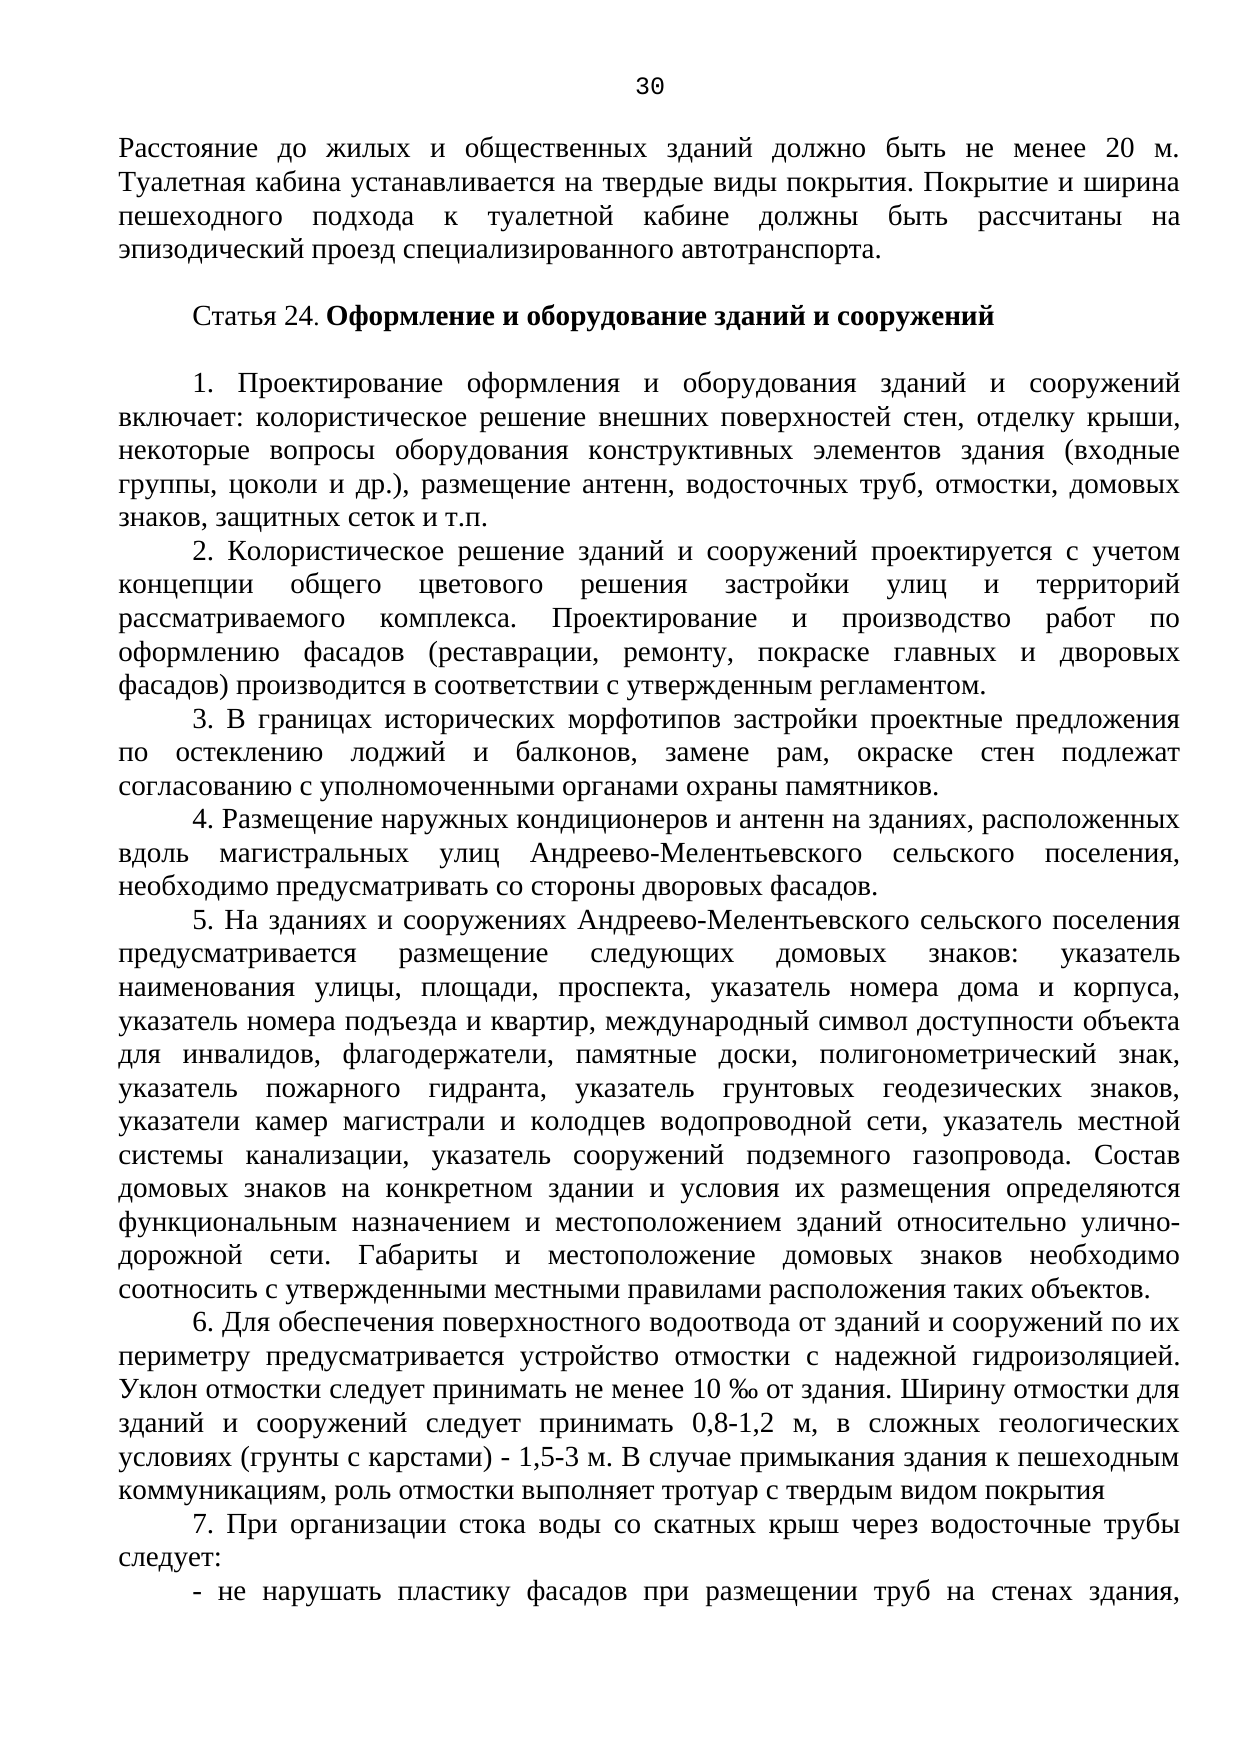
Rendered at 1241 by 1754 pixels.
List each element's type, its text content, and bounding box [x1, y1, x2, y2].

text 3. В границах исторических морфотипов застройки проектные предложения по остеклению лоджий и балконов, замене рам, окраске стен подлежат согласованию с уполномоченными органами охраны памятников. [118, 701, 1181, 801]
text 5. На зданиях и сооружениях Андреево-Мелентьевского сельского поселения предусматривается размещение следующих домовых знаков: указатель наименования улицы, площади, проспекта, указатель номера дома и корпуса, указатель номера подъезда и квартир, международный символ доступности объекта для инвалидов, флагодержатели, памятные доски, полигонометрический знак, указатель пожарного гидранта, указатель грунтовых геодезических знаков, указатели камер магистрали и колодцев водопроводной сети, указатель местной системы канализации, указатель сооружений подземного газопровода. Состав домовых знаков на конкретном здании и условия их размещения определяются функциональным назначением и местоположением зданий относительно улично-дорожной сети. Габариты и местоположение домовых знаков необходимо соотносить с утвержденными местными правилами расположения таких объектов. [118, 902, 1181, 1304]
text 7. При организации стока воды со скатных крыш через водосточные трубы следует: [118, 1506, 1181, 1573]
text Статья 24. Оформление и оборудование зданий и сооружений [118, 298, 1181, 332]
text 2. Колористическое решение зданий и сооружений проектируется с учетом концепции общего цветового решения застройки улиц и территорий рассматриваемого комплекса. Проектирование и производство работ по оформлению фасадов (реставрации, ремонту, покраске главных и дворовых фасадов) производится в соответствии с утвержденным регламентом. [118, 533, 1181, 701]
text 1. Проектирование оформления и оборудования зданий и сооружений включает: колористическое решение внешних поверхностей стен, отделку крыши, некоторые вопросы оборудования конструктивных элементов здания (входные группы, цоколи и др.), размещение антенн, водосточных труб, отмостки, домовых знаков, защитных сеток и т.п. [118, 365, 1181, 533]
text 6. Для обеспечения поверхностного водоотвода от зданий и сооружений по их периметру предусматривается устройство отмостки с надежной гидроизоляцией. Уклон отмостки следует принимать не менее 10 ‰ от здания. Ширину отмостки для зданий и сооружений следует принимать 0,8-1,2 м, в сложных геологических условиях (грунты с карстами) - 1,5-3 м. В случае примыкания здания к пешеходным коммуникациям, роль отмостки выполняет тротуар с твердым видом покрытия [118, 1304, 1181, 1506]
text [118, 1573, 1181, 1606]
text 4. Размещение наружных кондиционеров и антенн на зданиях, расположенных вдоль магистральных улиц Андреево-Мелентьевского сельского поселения, необходимо предусматривать со стороны дворовых фасадов. [118, 801, 1181, 902]
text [118, 131, 1181, 265]
